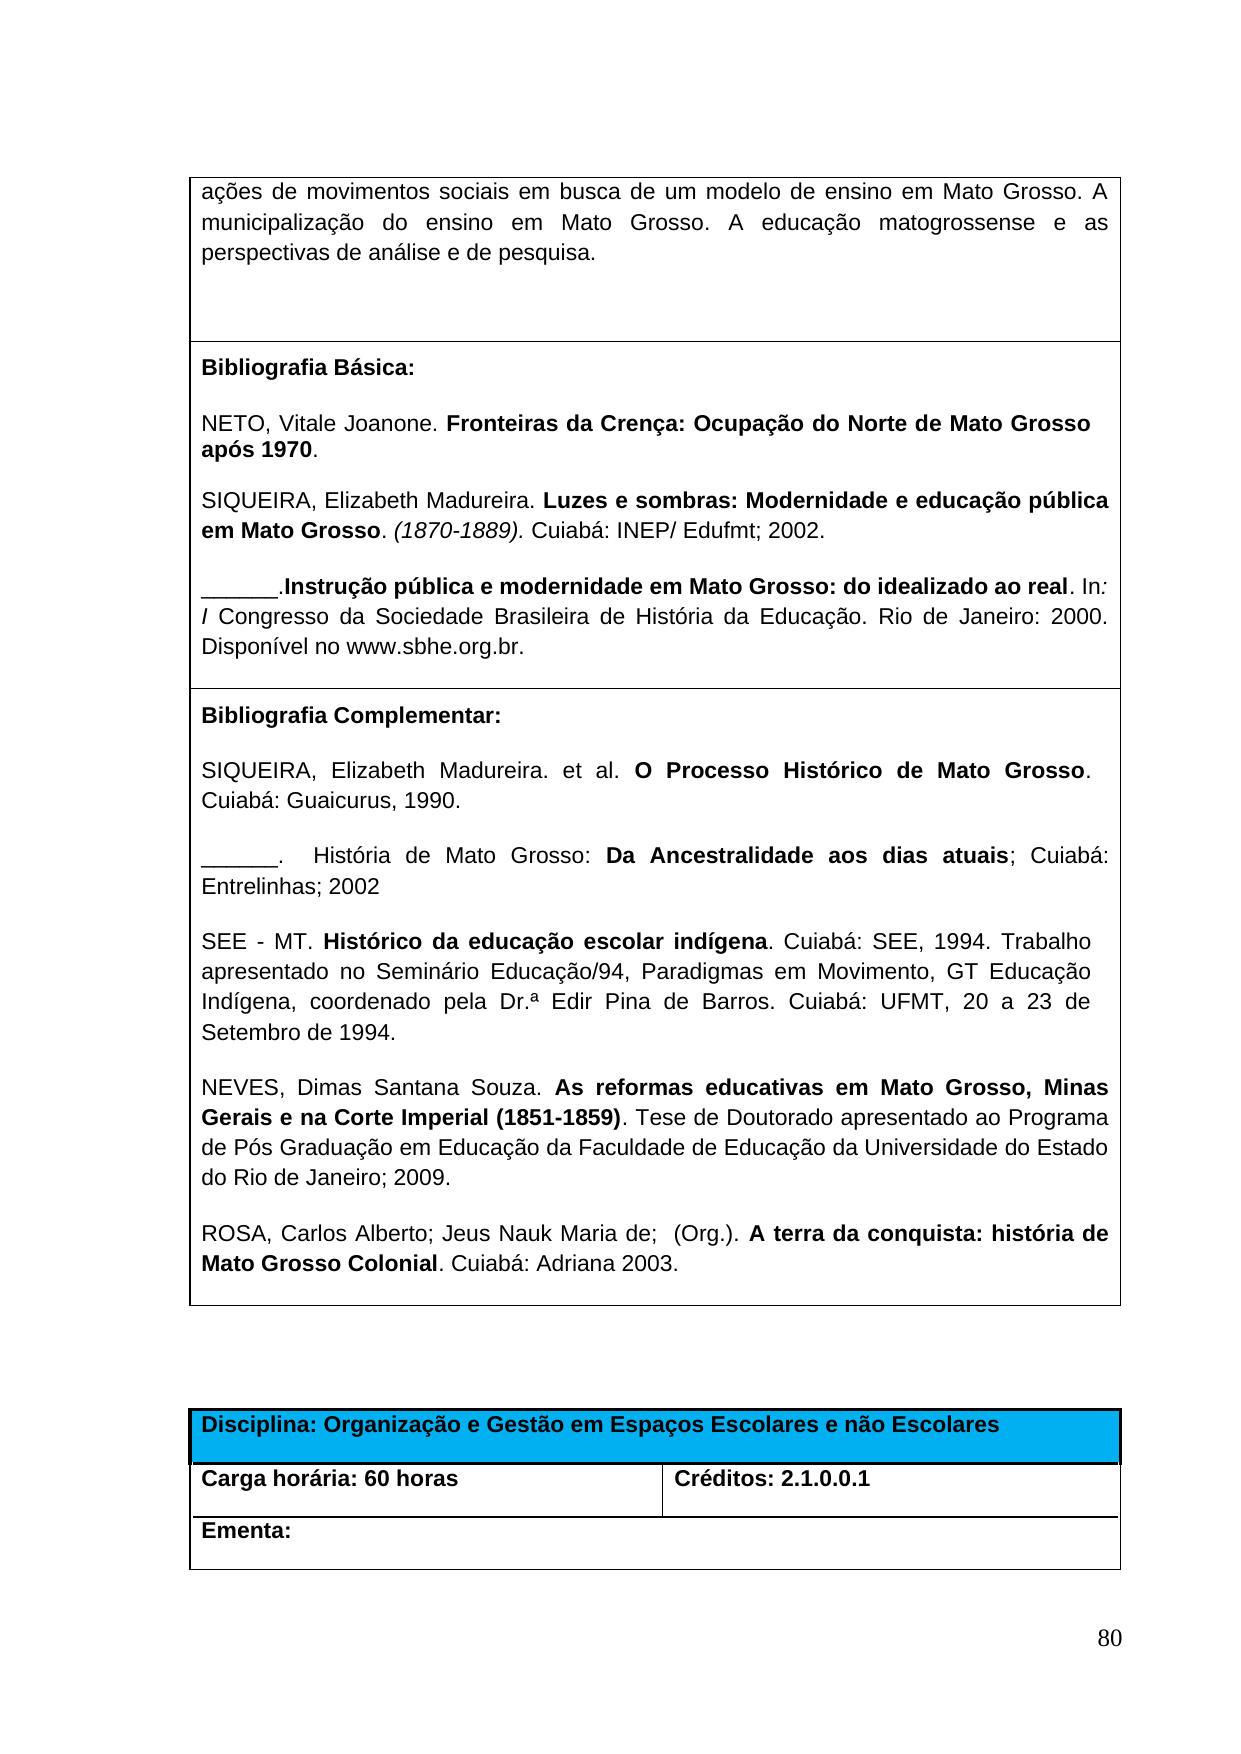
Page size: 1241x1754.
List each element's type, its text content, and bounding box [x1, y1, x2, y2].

table_cell Bibliografia Básica: NETO, Vitale Joanone. Fronteiras da Crença: Ocupação do Norte de Mato Grosso após 1970. SIQUEIRA, Elizabeth Madureira. Luzes e sombras: Modernidade e educação pública em Mato Grosso. (1870-1889). Cuiabá: INEP/ Edufmt; 2002. ______.Instrução pública e modernidade em Mato Grosso: do idealizado ao real. In: I Congresso da Sociedade Brasileira de História da Educação. Rio de Janeiro: 2000. Disponível no www.sbhe.org.br. [191, 342, 1120, 688]
table_cell Carga horária: 60 horas [191, 1463, 662, 1516]
table_cell Bibliografia Complementar: SIQUEIRA, Elizabeth Madureira. et al. O Processo Histórico de Mato Grosso. Cuiabá: Guaicurus, 1990. ______. História de Mato Grosso: Da Ancestralidade aos dias atuais; Cuiabá: Entrelinhas; 2002 SEE - MT. Histórico da educação escolar indígena. Cuiabá: SEE, 1994. Trabalho apresentado no Seminário Educação/94, Paradigmas em Movimento, GT Educação Indígena, coordenado pela Dr.ª Edir Pina de Barros. Cuiabá: UFMT, 23 de Setembro de 1994. NEVES, Dimas Santana Souza. As reformas educativas em Mato Grosso, Minas Gerais e na Corte Imperial (1851-1859). Tese de Doutorado apresentado ao Programa de Pós Graduação em Educação da Faculdade de Educação da Universidade do Estado do Rio de Janeiro; 2009. ROSA, Carlos Alberto; Jeus Nauk Maria de; (Org.). A terra da conquista: história de Mato Grosso Colonial. Cuiabá: Adriana 2003. [191, 689, 1120, 1305]
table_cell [191, 1516, 1120, 1568]
table_cell Créditos: 2.1.0.0.1 [663, 1462, 1120, 1516]
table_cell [191, 178, 1120, 341]
table_header Disciplina: Organização e Gestão em Espaços Escolares e não Escolares [192, 1411, 1119, 1462]
